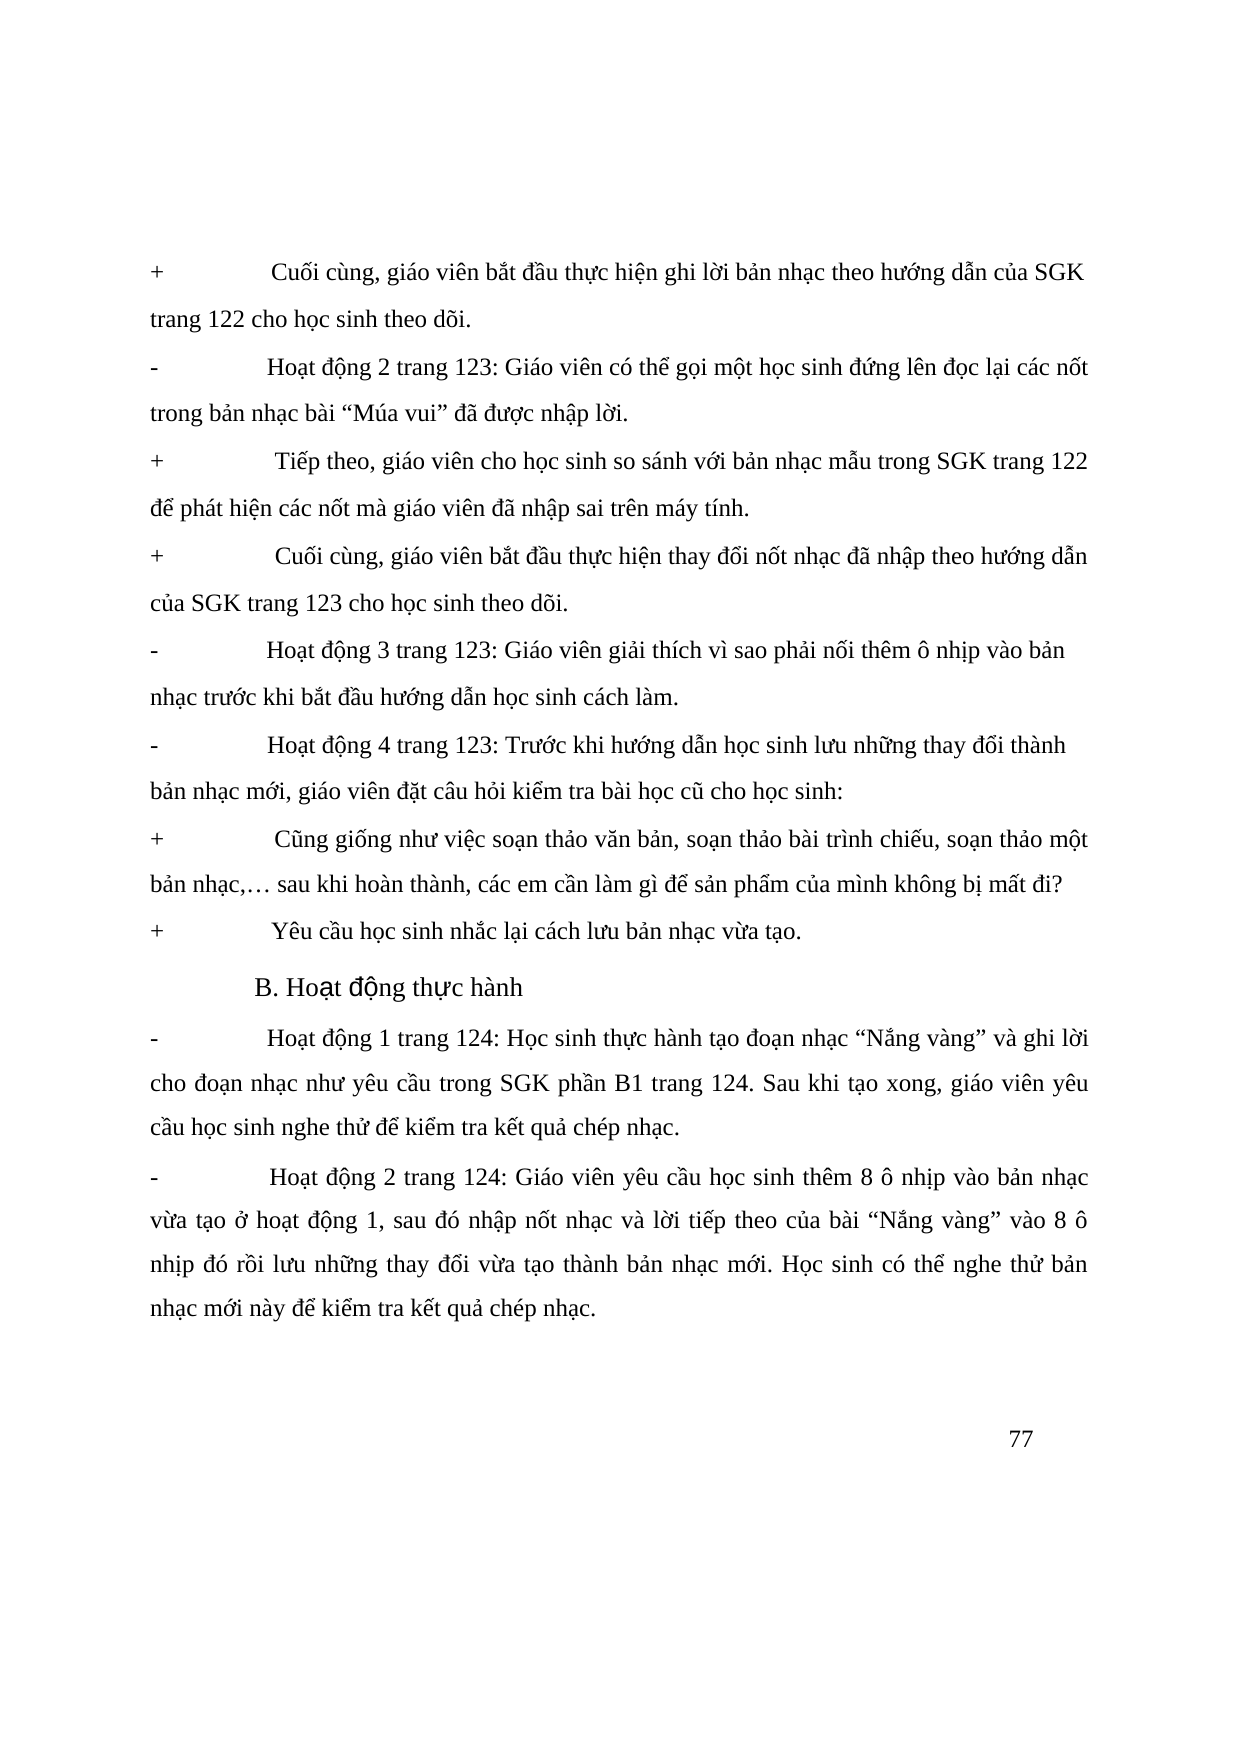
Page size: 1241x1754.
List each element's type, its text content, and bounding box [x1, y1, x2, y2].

list Hoạt động 2 trang 123: Giáo viên có thể gọi một học sinh đứng lên đọc lại các nốt trong bản nhạc bài “Múa vui” đã được nhập lời. [150, 352, 1090, 427]
list Hoạt động 1 trang 124: Học sinh thực hành tạo đoạn nhạc “Nắng vàng” và ghi lời cho đoạn nhạc như yêu cầu trong SGK phần B1 trang 124. Sau khi tạo xong, giáo viên yêu cầu học sinh nghe thử để kiểm tra kết quả chép nhạc. [150, 1023, 1090, 1141]
text B. Hoạt động thực hành [254, 971, 1090, 1002]
list Yêu cầu học sinh nhắc lại cách lưu bản nhạc vừa tạo. [150, 916, 1090, 945]
list Hoạt động 3 trang 123: Giáo viên giải thích vì sao phải nối thêm ô nhịp vào bản nhạc trước khi bắt đầu hướng dẫn học sinh cách làm. [150, 635, 1090, 711]
list Cũng giống như việc soạn thảo văn bản, soạn thảo bài trình chiếu, soạn thảo một bản nhạc,… sau khi hoàn thành, các em cần làm gì để sản phẩm của mình không bị mất đi? [150, 824, 1090, 897]
list Cuối cùng, giáo viên bắt đầu thực hiện thay đổi nốt nhạc đã nhập theo hướng dẫn của SGK trang 123 cho học sinh theo dõi. [150, 541, 1090, 616]
list Tiếp theo, giáo viên cho học sinh so sánh với bản nhạc mẫu trong SGK trang 122 để phát hiện các nốt mà giáo viên đã nhập sai trên máy tính. [150, 446, 1090, 522]
list Hoạt động 2 trang 124: Giáo viên yêu cầu học sinh thêm 8 ô nhịp vào bản nhạc vừa tạo ở hoạt động 1, sau đó nhập nốt nhạc và lời tiếp theo của bài “Nắng vàng” vào 8 ô nhịp đó rồi lưu những thay đổi vừa tạo thành bản nhạc mới. Học sinh có thể nghe thử bản nhạc mới này để kiểm tra kết quả chép nhạc. [150, 1162, 1090, 1321]
list Hoạt động 4 trang 123: Trước khi hướng dẫn học sinh lưu những thay đổi thành bản nhạc mới, giáo viên đặt câu hỏi kiểm tra bài học cũ cho học sinh: [150, 730, 1090, 805]
list Cuối cùng, giáo viên bắt đầu thực hiện ghi lời bản nhạc theo hướng dẫn của SGK trang 122 cho học sinh theo dõi. [150, 257, 1090, 333]
text 77 [1008, 1424, 1090, 1453]
